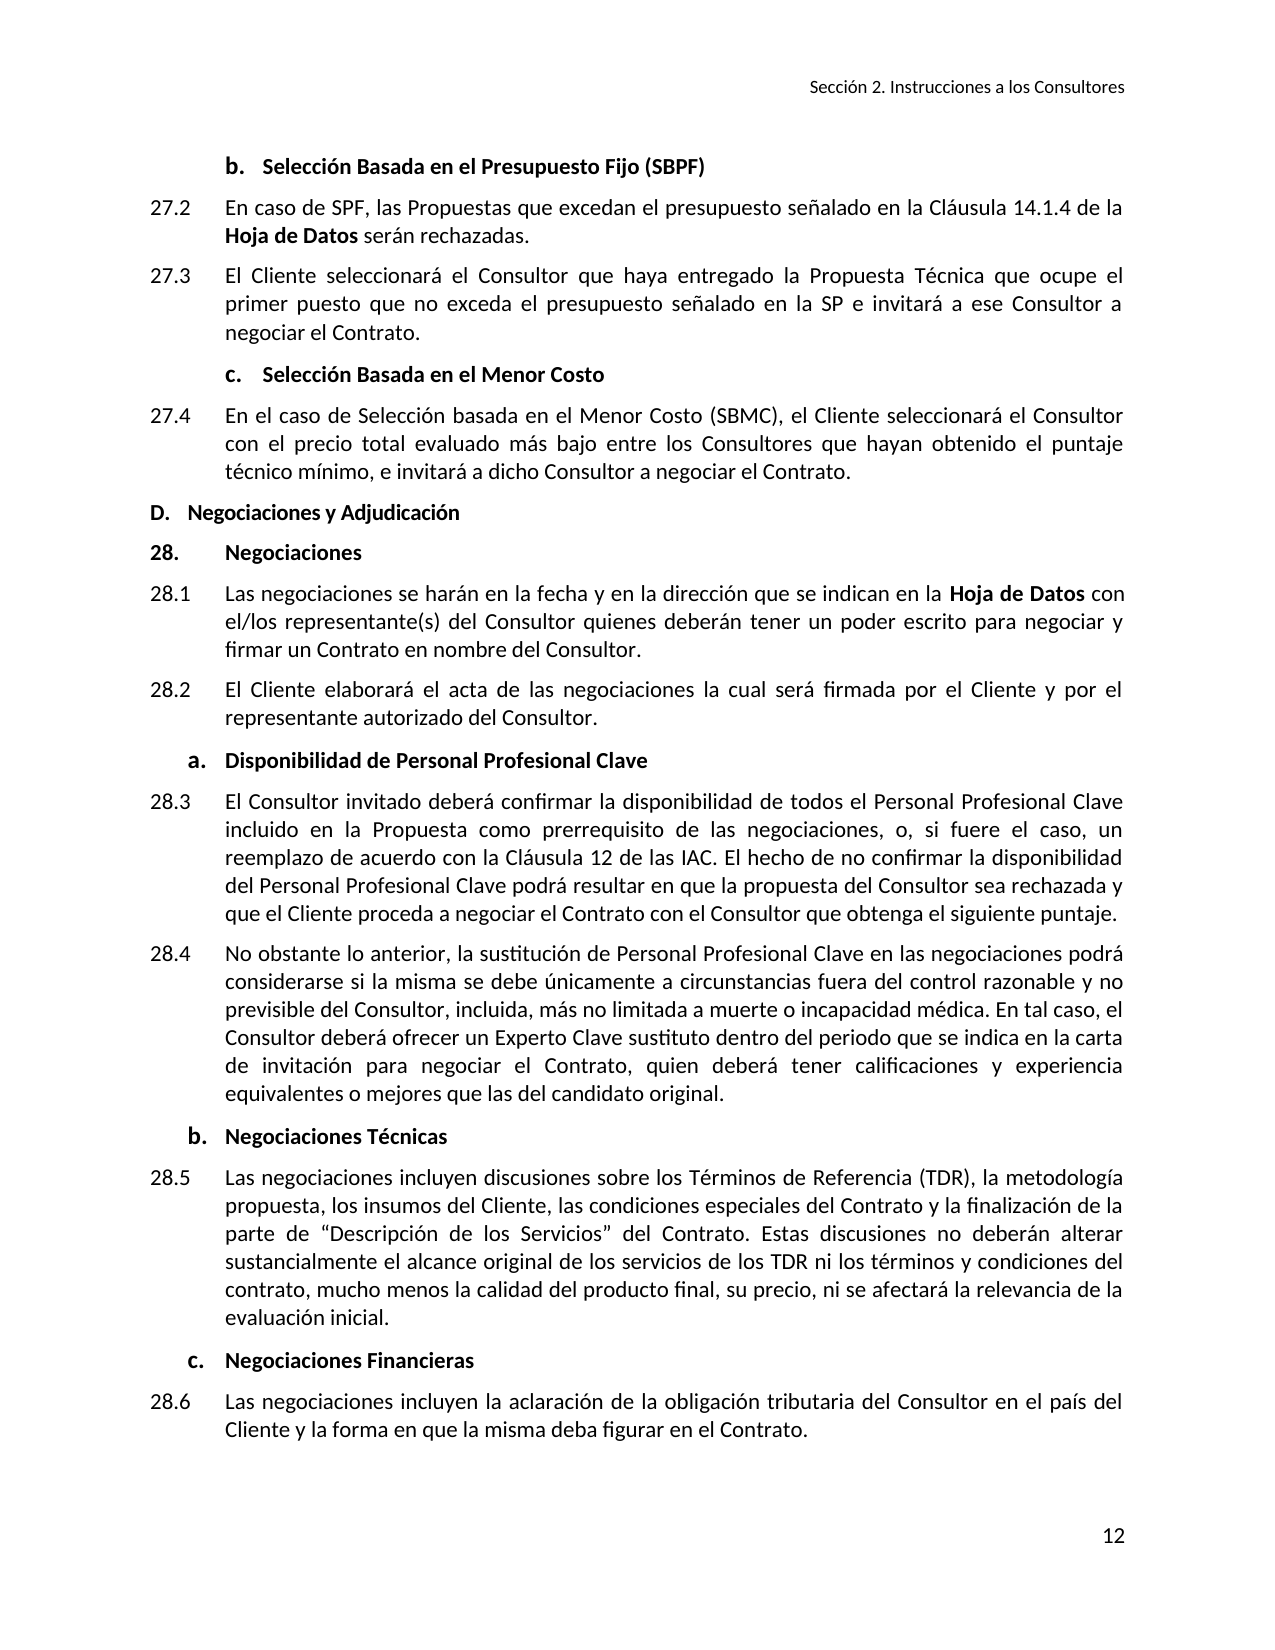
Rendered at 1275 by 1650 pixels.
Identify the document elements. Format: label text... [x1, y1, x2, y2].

list Negociaciones y Adjudicación [150, 498, 1125, 526]
list Las negociaciones se harán en la fecha y en la dirección que se indican en la Hoja de Datos con el/los representante(s) del Consultor quienes deberán tener un poder escrito para negociar y firmar un Contrato en nombre del Consultor. [150, 579, 1125, 663]
list En caso de SPF, las Propuestas que excedan el presupuesto señalado en la Cláusula 14.1.4 de la Hoja de Datos serán rechazadas. [150, 193, 1125, 249]
list Selección Basada en el Menor Costo [225, 358, 1125, 389]
list El Consultor invitado deberá confirmar la disponibilidad de todos el Personal Profesional Clave incluido en la Propuesta como prerrequisito de las negociaciones, o, si fuere el caso, un reemplazo de acuerdo con la Cláusula 12 de las IAC. El hecho de no confirmar la disponibilidad del Personal Profesional Clave podrá resultar en que la propuesta del Consultor sea rechazada y que el Cliente proceda a negociar el Contrato con el Consultor que obtenga el siguiente puntaje. [150, 787, 1125, 927]
list En el caso de Selección basada en el Menor Costo (SBMC), el Cliente seleccionará el Consultor con el precio total evaluado más bajo entre los Consultores que hayan obtenido el puntaje técnico mínimo, e invitará a dicho Consultor a negociar el Contrato. [150, 401, 1125, 485]
list Negociaciones Financieras [187, 1344, 1125, 1374]
list Selección Basada en el Presupuesto Fijo (SBPF) [225, 150, 1125, 181]
list El Cliente seleccionará el Consultor que haya entregado la Propuesta Técnica que ocupe el primer puesto que no exceda el presupuesto señalado en la SP e invitará a ese Consultor a negociar el Contrato. [150, 262, 1125, 346]
list Negociaciones [150, 538, 1125, 566]
list Las negociaciones incluyen discusiones sobre los Términos de Referencia (TDR), la metodología propuesta, los insumos del Cliente, las condiciones especiales del Contrato y la finalización de la parte de “Descripción de los Servicios” del Contrato. Estas discusiones no deberán alterar sustancialmente el alcance original de los servicios de los TDR ni los términos y condiciones del contrato, mucho menos la calidad del producto final, su precio, ni se afectará la relevancia de la evaluación inicial. [150, 1163, 1125, 1331]
list Negociaciones Técnicas [187, 1120, 1125, 1151]
list El Cliente elaborará el acta de las negociaciones la cual será firmada por el Cliente y por el representante autorizado del Consultor. [150, 675, 1125, 731]
list No obstante lo anterior, la sustitución de Personal Profesional Clave en las negociaciones podrá considerarse si la misma se debe únicamente a circunstancias fuera del control razonable y no previsible del Consultor, incluida, más no limitada a muerte o incapacidad médica. En tal caso, el Consultor deberá ofrecer un Experto Clave sustituto dentro del periodo que se indica en la carta de invitación para negociar el Contrato, quien deberá tener calificaciones y experiencia equivalentes o mejores que las del candidato original. [150, 939, 1125, 1108]
list Las negociaciones incluyen la aclaración de la obligación tributaria del Consultor en el país del Cliente y la forma en que la misma deba figurar en el Contrato. [150, 1387, 1125, 1443]
list Disponibilidad de Personal Profesional Clave [187, 744, 1125, 774]
